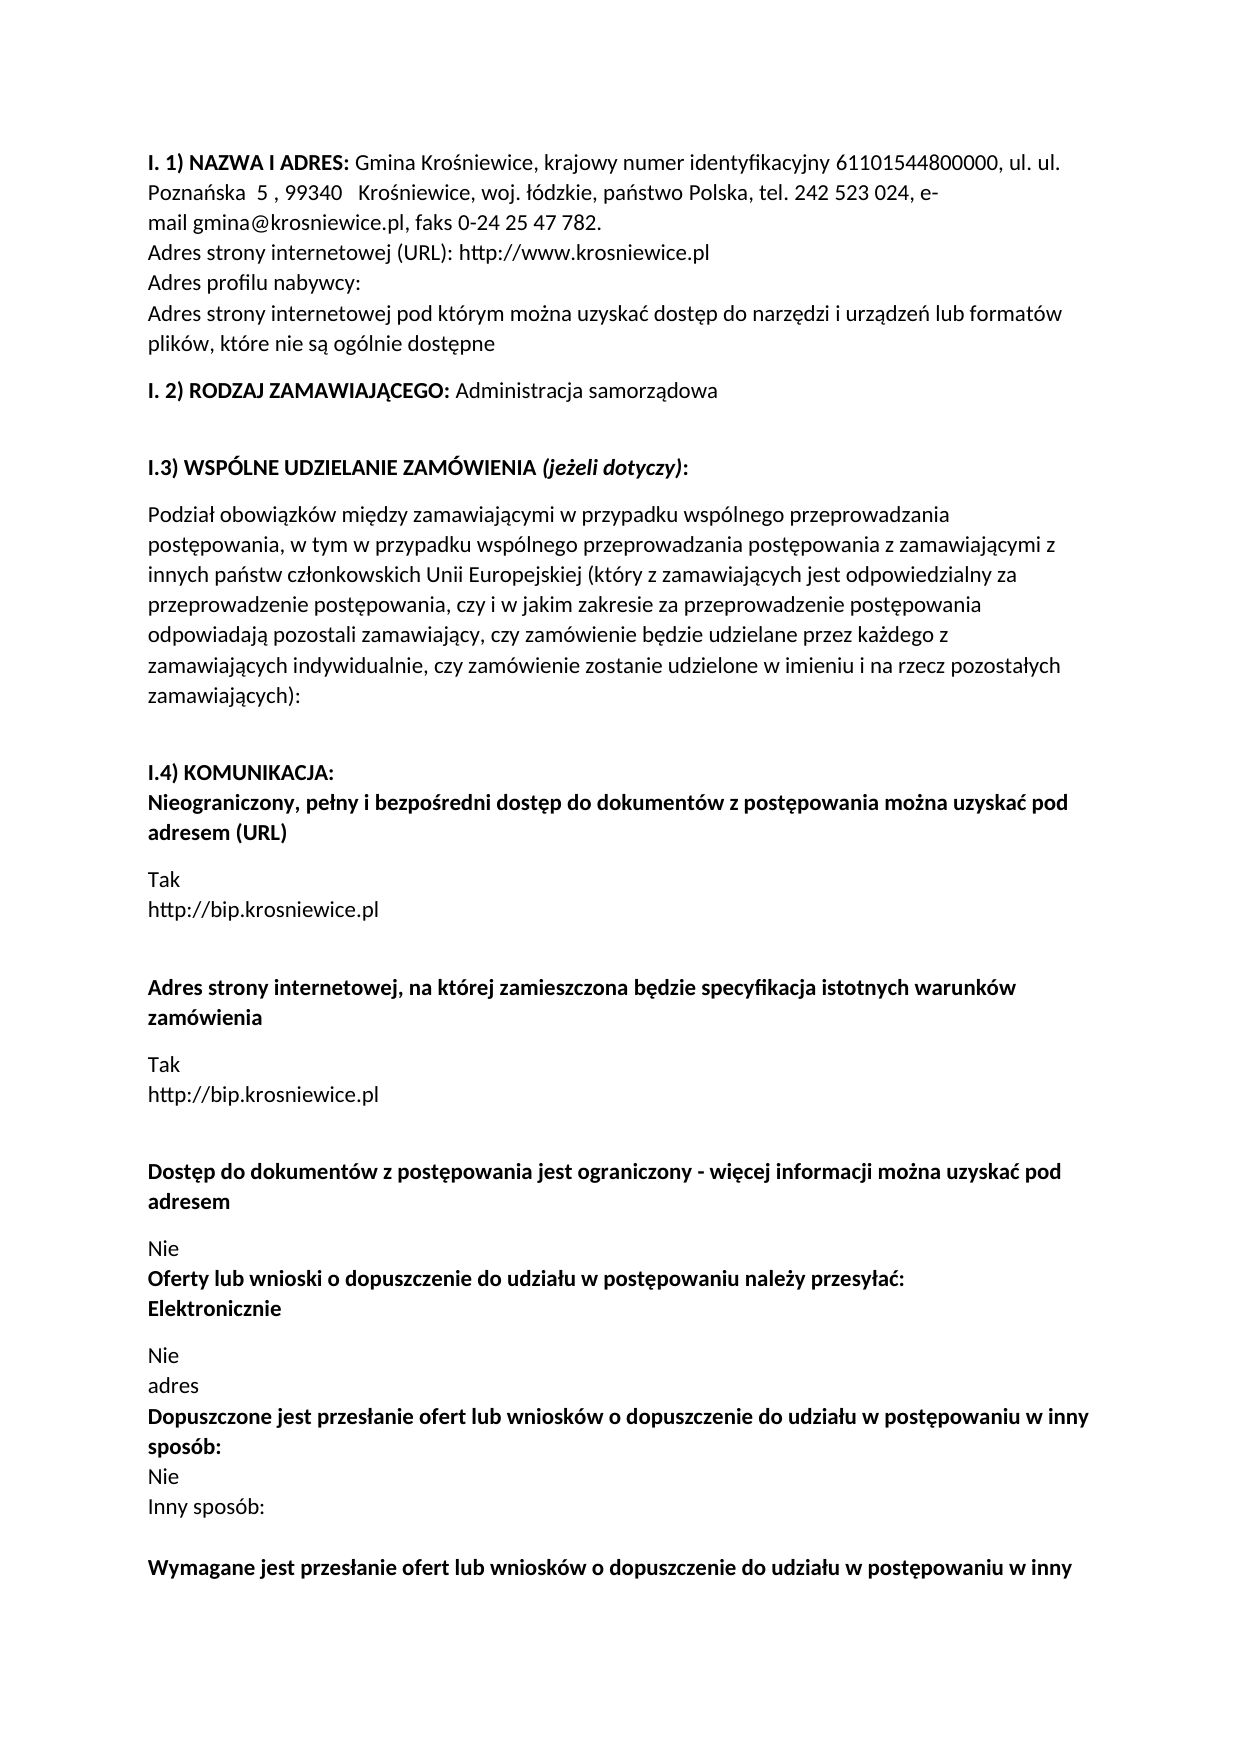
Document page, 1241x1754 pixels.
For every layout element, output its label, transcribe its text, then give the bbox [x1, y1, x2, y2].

text Podział obowiązków między zamawiającymi w przypadku wspólnego przeprowadzania postępowania, w tym w przypadku wspólnego przeprowadzania postępowania z zamawiającymi z innych państw członkowskich Unii Europejskiej (który z zamawiających jest odpowiedzialny za przeprowadzenie postępowania, czy i w jakim zakresie za przeprowadzenie postępowania odpowiadają pozostali zamawiający, czy zamówienie będzie udzielane przez każdego z zamawiających indywidualnie, czy zamówienie zostanie udzielone w imieniu i na rzecz pozostałych zamawiających): [148, 500, 1093, 739]
text Adres strony internetowej, na której zamieszczona będzie specyfikacja istotnych warunków zamówienia [148, 942, 1093, 1031]
text Tak http://bip.krosniewice.pl [148, 865, 1093, 923]
text Tak http://bip.krosniewice.pl [148, 1050, 1093, 1108]
text I. 1) NAZWA I ADRES: Gmina Krośniewice, krajowy numer identyfikacyjny 61101544800000, ul. ul. Poznańska 5 , 99340 Krośniewice, woj. łódzkie, państwo Polska, tel. 242 523 024, e-mail gmina@krosniewice.pl, faks 0-24 25 47 782. Adres strony internetowej (URL): http://www.krosniewice.pl Adres profilu nabywcy: Adres strony internetowej pod którym można uzyskać dostęp do narzędzi i urządzeń lub formatów plików, które nie są ogólnie dostępne [148, 148, 1093, 357]
text I. 2) RODZAJ ZAMAWIAJĄCEGO: Administracja samorządowa [148, 376, 1093, 434]
text Dostęp do dokumentów z postępowania jest ograniczony - więcej informacji można uzyskać pod adresem [148, 1127, 1093, 1215]
text I.3) WSPÓLNE UDZIELANIE ZAMÓWIENIA (jeżeli dotyczy): [148, 453, 1093, 481]
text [148, 1341, 1093, 1581]
text I.4) KOMUNIKACJA: Nieograniczony, pełny i bezpośredni dostęp do dokumentów z postępowania można uzyskać pod adresem (URL) [148, 758, 1093, 846]
text Nie Oferty lub wnioski o dopuszczenie do udziału w postępowaniu należy przesyłać: Elektronicznie [148, 1234, 1093, 1322]
